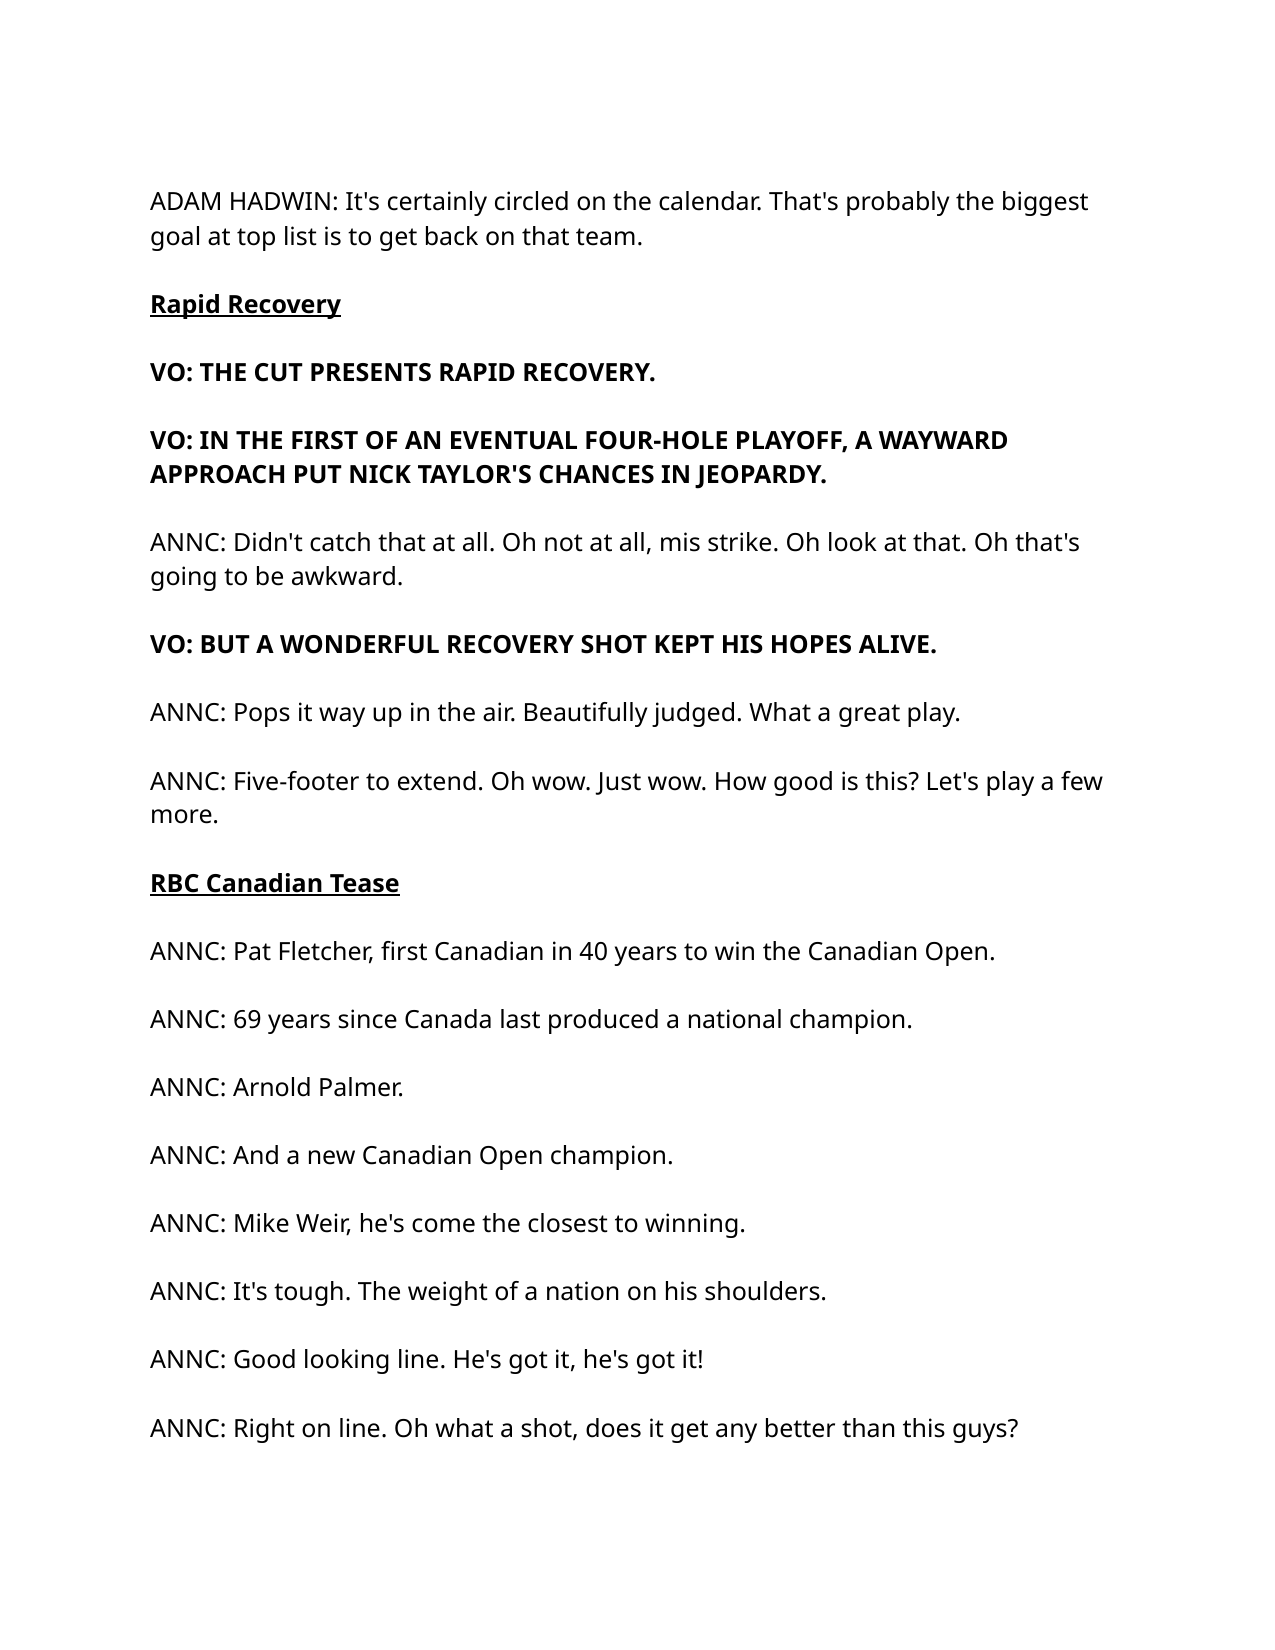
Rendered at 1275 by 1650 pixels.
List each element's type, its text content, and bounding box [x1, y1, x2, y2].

text ANNC: 69 years since Canada last produced a national champion. [150, 1002, 1125, 1036]
text ANNC: It's tough. The weight of a nation on his shoulders. [150, 1274, 1125, 1308]
text VO: BUT A WONDERFUL RECOVERY SHOT KEPT HIS HOPES ALIVE. [150, 627, 1125, 661]
text ANNC: Mike Weir, he's come the closest to winning. [150, 1206, 1125, 1240]
text VO: THE CUT PRESENTS RAPID RECOVERY. [150, 354, 1125, 388]
text ANNC: Pops it way up in the air. Beautifully judged. What a great play. [150, 695, 1125, 729]
text RBC Canadian Tease [150, 865, 1125, 899]
text ANNC: Arnold Palmer. [150, 1070, 1125, 1104]
text VO: IN THE FIRST OF AN EVENTUAL FOUR-HOLE PLAYOFF, A WAYWARD APPROACH PUT NICK TAYLOR'S CHANCES IN JEOPARDY. [150, 422, 1125, 491]
text ANNC: Five-footer to extend. Oh wow. Just wow. How good is this? Let's play a few more. [150, 763, 1125, 831]
text ANNC: Didn't catch that at all. Oh not at all, mis strike. Oh look at that. Oh that's going to be awkward. [150, 525, 1125, 593]
text ANNC: Pat Fletcher, first Canadian in 40 years to win the Canadian Open. [150, 933, 1125, 967]
text ANNC: Good looking line. He's got it, he's got it! [150, 1342, 1125, 1376]
text ANNC: And a new Canadian Open champion. [150, 1138, 1125, 1172]
text ANNC: Right on line. Oh what a shot, does it get any better than this guys? [150, 1410, 1125, 1444]
text Rapid Recovery [150, 286, 1125, 320]
text ADAM HADWIN: It's certainly circled on the calendar. That's probably the biggest goal at top list is to get back on that team. [150, 184, 1125, 252]
